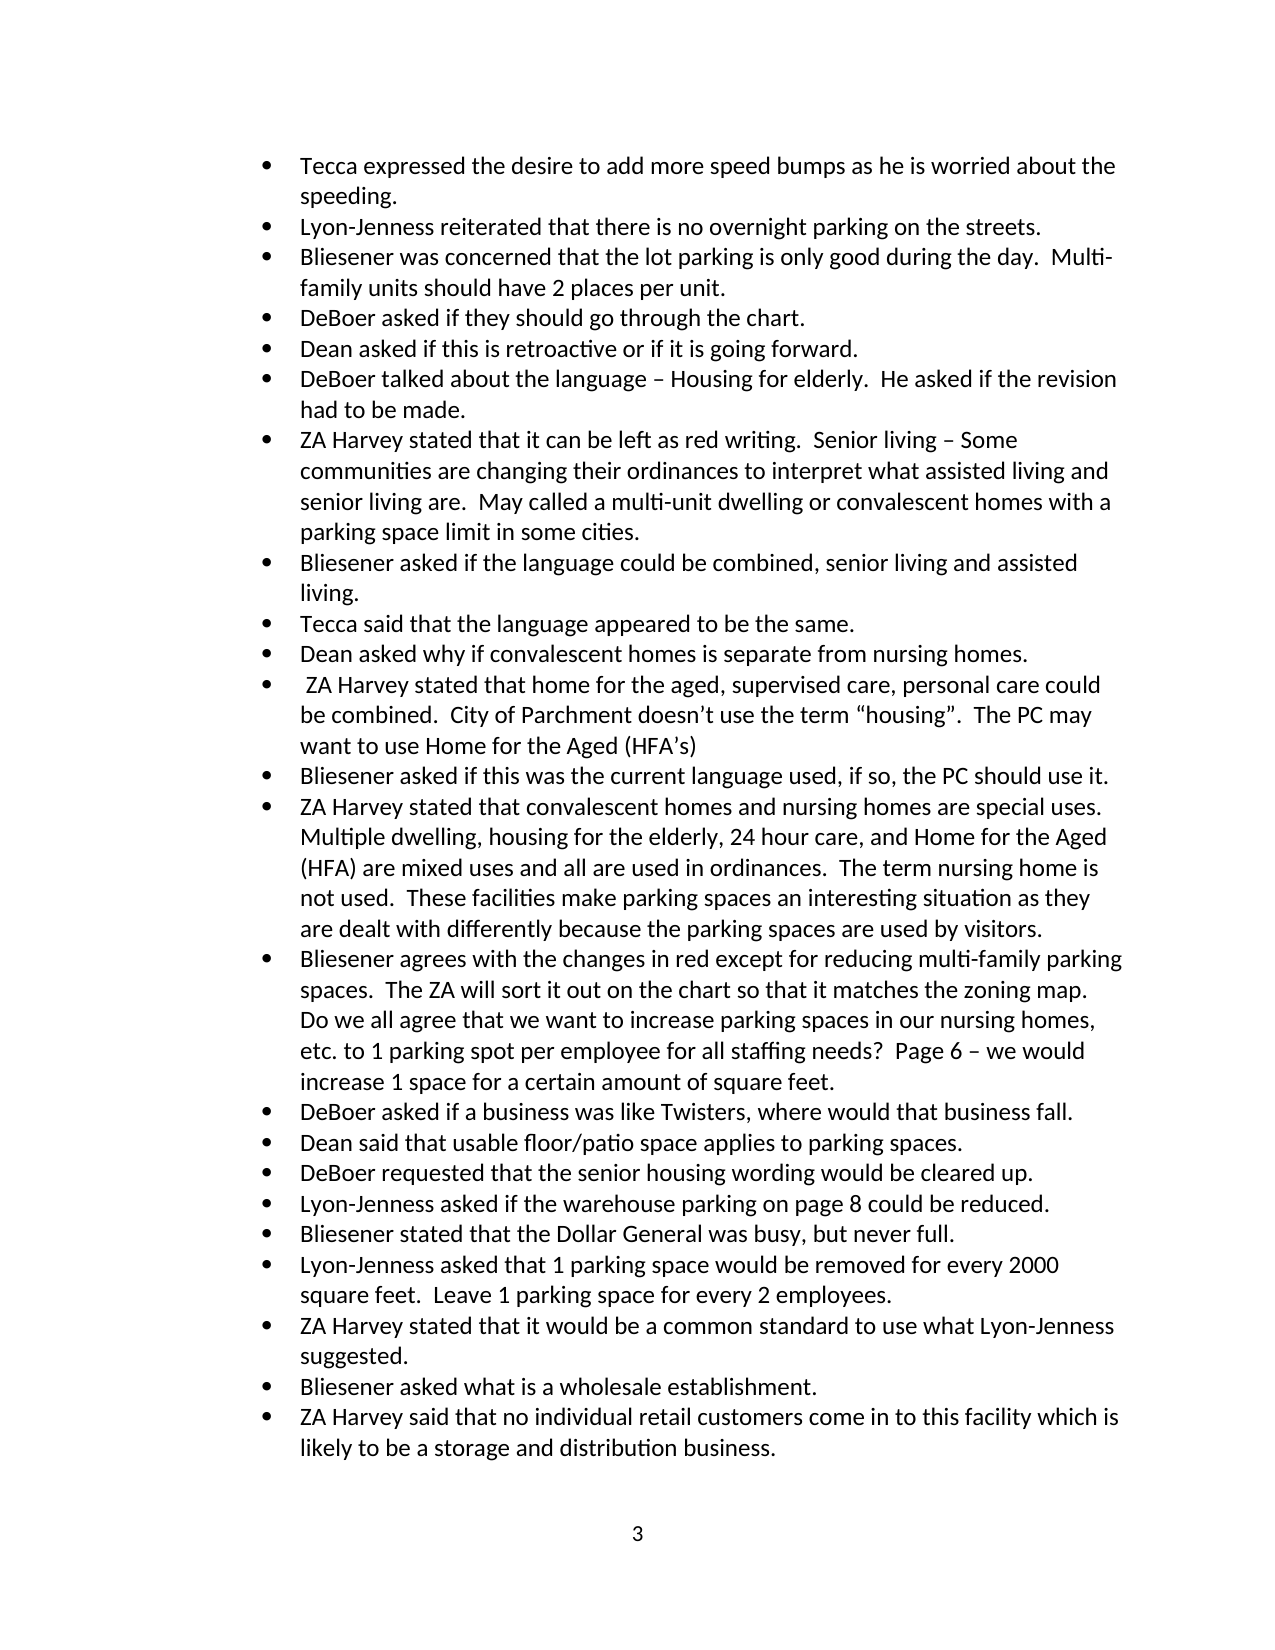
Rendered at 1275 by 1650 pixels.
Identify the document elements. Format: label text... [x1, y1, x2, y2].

list DeBoer talked about the language – Housing for elderly. He asked if the revision had to be made. [262, 364, 1125, 425]
list Dean asked why if convalescent homes is separate from nursing homes. [262, 638, 1125, 669]
list ZA Harvey stated that home for the aged, supervised care, personal care could be combined. City of Parchment doesn’t use the term “housing”. The PC may want to use Home for the Aged (HFA’s) [262, 669, 1125, 760]
list Lyon-Jenness asked if the warehouse parking on page 8 could be reduced. [262, 1188, 1125, 1218]
list Tecca said that the language appeared to be the same. [262, 608, 1125, 638]
list ZA Harvey said that no individual retail customers come in to this facility which is likely to be a storage and distribution business. [262, 1401, 1125, 1462]
list ZA Harvey stated that it would be a common standard to use what Lyon-Jenness suggested. [262, 1310, 1125, 1371]
list ZA Harvey stated that convalescent homes and nursing homes are special uses. Multiple dwelling, housing for the elderly, 24 hour care, and Home for the Aged (HFA) are mixed uses and all are used in ordinances. The term nursing home is not used. These facilities make parking spaces an interesting situation as they are dealt with differently because the parking spaces are used by visitors. [262, 791, 1125, 943]
list DeBoer asked if a business was like Twisters, where would that business fall. [262, 1096, 1125, 1127]
list Dean asked if this is retroactive or if it is going forward. [262, 333, 1125, 364]
list ZA Harvey stated that it can be left as red writing. Senior living – Some communities are changing their ordinances to interpret what assisted living and senior living are. May called a multi-unit dwelling or convalescent homes with a parking space limit in some cities. [262, 425, 1125, 547]
list Lyon-Jenness reiterated that there is no overnight parking on the streets. [262, 211, 1125, 242]
list Tecca expressed the desire to add more speed bumps as he is worried about the speeding. [262, 150, 1125, 211]
list Bliesener stated that the Dollar General was busy, but never full. [262, 1218, 1125, 1249]
list Lyon-Jenness asked that 1 parking space would be removed for every 2000 square feet. Leave 1 parking space for every 2 employees. [262, 1249, 1125, 1310]
list Dean said that usable floor/patio space applies to parking spaces. [262, 1127, 1125, 1157]
list Bliesener asked what is a wholesale establishment. [262, 1371, 1125, 1401]
list Bliesener asked if the language could be combined, senior living and assisted living. [262, 547, 1125, 608]
list Bliesener agrees with the changes in red except for reducing multi-family parking spaces. The ZA will sort it out on the chart so that it matches the zoning map. Do we all agree that we want to increase parking spaces in our nursing homes, etc. to 1 parking spot per employee for all staffing needs? Page 6 – we would increase 1 space for a certain amount of square feet. [262, 943, 1125, 1096]
list Bliesener asked if this was the current language used, if so, the PC should use it. [262, 760, 1125, 791]
list DeBoer asked if they should go through the chart. [262, 303, 1125, 333]
list Bliesener was concerned that the lot parking is only good during the day. Multi-family units should have 2 places per unit. [262, 242, 1125, 303]
list DeBoer requested that the senior housing wording would be cleared up. [262, 1157, 1125, 1188]
